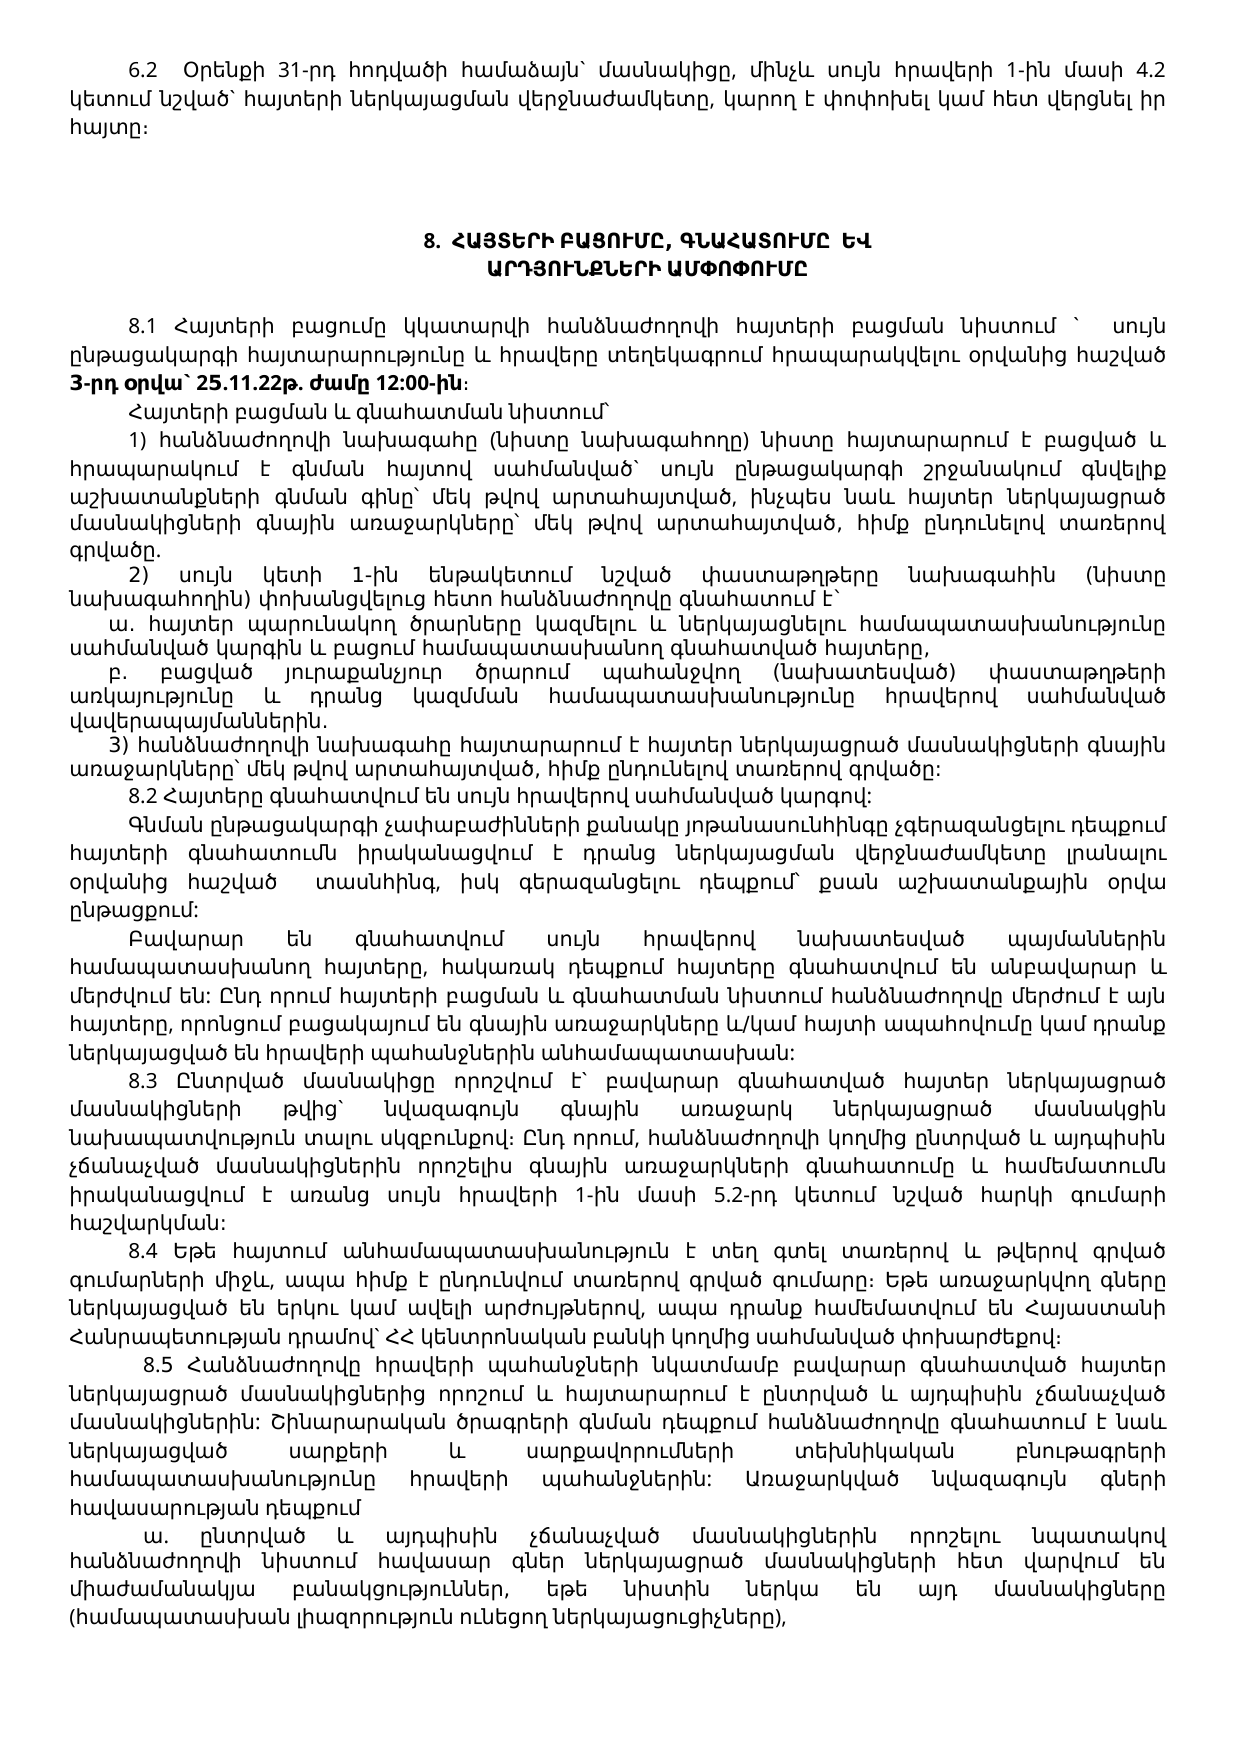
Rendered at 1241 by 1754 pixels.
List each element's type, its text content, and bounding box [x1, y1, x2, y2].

text 8.1 Հայտերի բացումը կկատարվի հանձնաժողովի հայտերի բացման նիստում ` սույն ընթացակարգի հայտարարությունը և հրավերը տեղեկագրում հրապարակվելու օրվանից հաշված 3-րդ օրվա` 25.11.22թ. ժամը 12:00-ին։ [69, 311, 1167, 397]
text Հայտերի բացման և գնահատման նիստում՝ [69, 397, 1167, 425]
text 8.5 Հանձնաժողովը հրավերի պահանջների նկատմամբ բավարար գնահատված հայտեր ներկայացրած մասնակիցներից որոշում և հայտարարում է ընտրված և այդպիսին չճանաչված մասնակիցներին: Շինարարական ծրագրերի գնման դեպքում հանձնաժողովը գնահատում է նաև ներկայացված սարքերի և սարքավորումների տեխնիկական բնութագրերի համապատասխանությունը հրավերի պահանջներին: Առաջարկված նվազագույն գների հավասարության դեպքում [69, 1350, 1167, 1521]
text Բավարար են գնահատվում սույն հրավերով նախատեսված պայմաններին համապատասխանող հայտերը, հակառակ դեպքում հայտերը գնահատվում են անբավարար և մերժվում են: Ընդ որում հայտերի բացման և գնահատման նիստում հանձնաժողովը մերժում է այն հայտերը, որոնցում բացակայում են գնային առաջարկները և/կամ հայտի ապահովումը կամ դրանք ներկայացված են հրավերի պահանջներին անհամապատասխան: [69, 924, 1167, 1066]
text 1) հանձնաժողովի նախագահը (նիստը նախագահողը) նիստը հայտարարում է բացված և հրապարակում է գնման հայտով սահմանված` սույն ընթացակարգի շրջանակում գնվելիք աշխատանքների գնման գինը՝ մեկ թվով արտահայտված, ինչպես նաև հայտեր ներկայացրած մասնակիցների գնային առաջարկները՝ մեկ թվով արտահայտված, հիմք ընդունելով տառերով գրվածը. [69, 425, 1167, 563]
text 8.3 Ընտրված մասնակիցը որոշվում է` բավարար գնահատված հայտեր ներկայացրած մասնակիցների թվից` նվազագույն գնային առաջարկ ներկայացրած մասնակցին նախապատվություն տալու սկզբունքով։ Ընդ որում, հանձնաժողովի կողմից ընտրված և այդպիսին չճանաչված մասնակիցներին որոշելիս գնային առաջարկների գնահատումը և համեմատումն իրականացվում է առանց սույն հրավերի 1-ին մասի 5.2-րդ կետում նշված հարկի գումարի հաշվարկման: [69, 1066, 1167, 1237]
text բ. բացված յուրաքանչյուր ծրարում պահանջվող (նախատեսված) փաստաթղթերի առկայությունը և դրանց կազմման համապատասխանությունը հրավերով սահմանված վավերապայմաններին. [69, 660, 1167, 733]
text ա. հայտեր պարունակող ծրարները կազմելու և ներկայացնելու համապատասխանությունը սահմանված կարգին և բացում համապատասխանող գնահատված հայտերը, [69, 612, 1167, 660]
text ա. ընտրված և այդպիսին չճանաչված մասնակիցներին որոշելու նպատակով հանձնաժողովի նիստում հավասար գներ ներկայացրած մասնակիցների հետ վարվում են միաժամանակյա բանակցություններ, եթե նիստին ներկա են այդ մասնակիցները (համապատասխան լիազորություն ունեցող ներկայացուցիչները), [69, 1521, 1167, 1631]
text 6.2 Օրենքի 31-րդ հոդվածի համաձայն` մասնակիցը, մինչև սույն հրավերի 1-ին մասի 4.2 կետում նշված` հայտերի ներկայացման վերջնաժամկետը, կարող է փոփոխել կամ հետ վերցնել իր հայտը։ [69, 56, 1167, 141]
text 8.2 Հայտերը գնահատվում են սույն հրավերով սահմանված կարգով: [69, 782, 1167, 810]
text 8.4 Եթե հայտում անհամապատասխանություն է տեղ գտել տառերով և թվերով գրված գումարների միջև, ապա հիմք է ընդունվում տառերով գրված գումարը։ Եթե առաջարկվող գները ներկայացված են երկու կամ ավելի արժույթներով, ապա դրանք համեմատվում են Հայաստանի Հանրապետության դրամով` ՀՀ կենտրոնական բանկի կողմից սահմանված փոխարժեքով։ [69, 1237, 1167, 1350]
text ԱՐԴՅՈՒՆՔՆԵՐԻ ԱՄՓՈՓՈՒՄԸ [69, 254, 1167, 283]
text 8. ՀԱՅՏԵՐԻ ԲԱՑՈՒՄԸ, ԳՆԱՀԱՏՈՒՄԸ ԵՎ [69, 226, 1167, 254]
text Գնման ընթացակարգի չափաբաժինների քանակը յոթանասունհինգը չգերազանցելու դեպքում հայտերի գնահատումն իրականացվում է դրանց ներկայացման վերջնաժամկետը լրանալու օրվանից հաշված տասնհինգ, իսկ գերազանցելու դեպքում՝ քսան աշխատանքային օրվա ընթացքում: [69, 810, 1167, 924]
text 3) հանձնաժողովի նախագահը հայտարարում է հայտեր ներկայացրած մասնակիցների գնային առաջարկները՝ մեկ թվով արտահայտված, հիմք ընդունելով տառերով գրվածը: [69, 733, 1167, 782]
text 2) սույն կետի 1-ին ենթակետում նշված փաստաթղթերը նախագահին (նիստը նախագահողին) փոխանցվելուց հետո հանձնաժողովը գնահատում է` [69, 563, 1167, 612]
